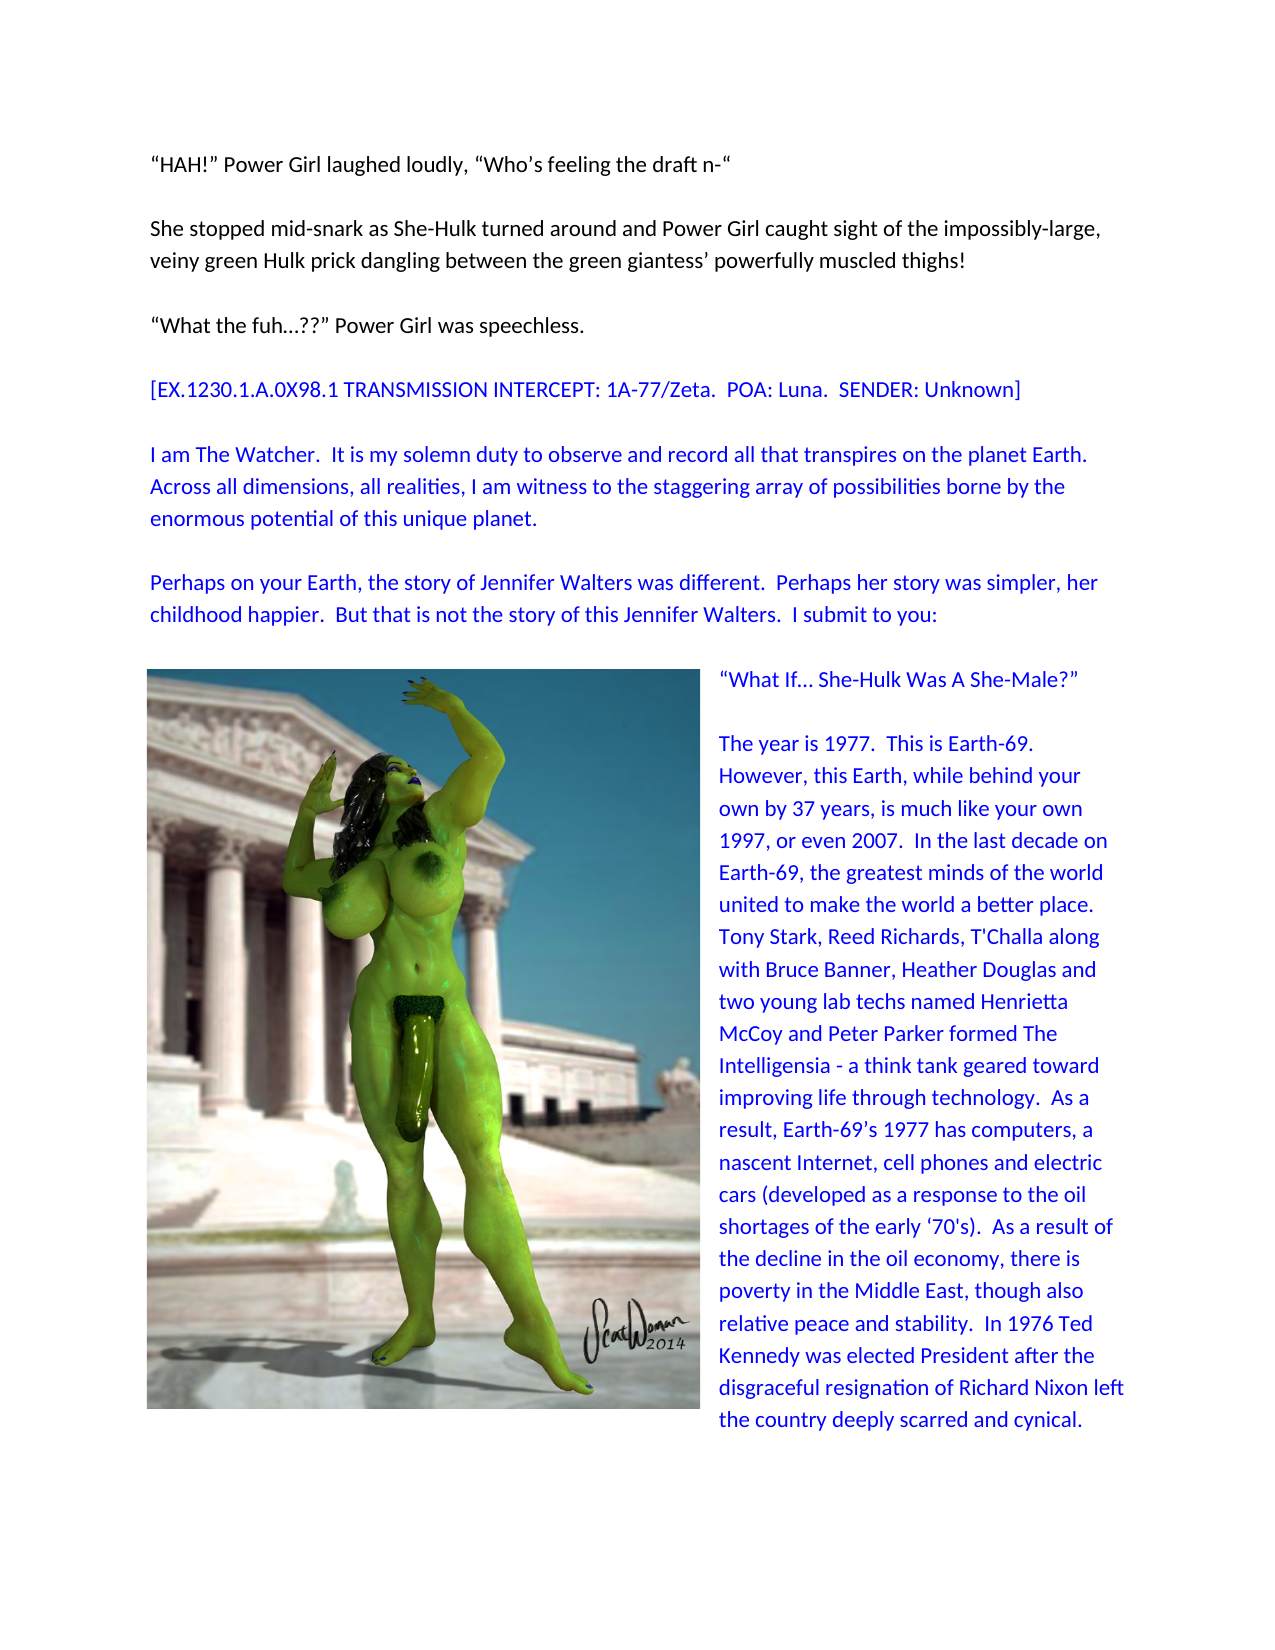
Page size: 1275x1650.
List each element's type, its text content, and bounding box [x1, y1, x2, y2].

text Perhaps on your Earth, the story of Jennifer Walters was different. Perhaps her story was simpler, her childhood happier. But that is not the story of this Jennifer Walters. I submit to you: [150, 568, 1125, 629]
text I am The Watcher. It is my solemn duty to observe and record all that transpires on the planet Earth. Across all dimensions, all realities, I am witness to the staggering array of possibilities borne by the enormous potential of this unique planet. [150, 440, 1125, 532]
text She stopped mid-snark as She-Hulk turned around and Power Girl caught sight of the impossibly-large, veiny green Hulk prick dangling between the green giantess’ powerfully muscled thighs! [150, 214, 1125, 274]
text [EX.1230.1.A.0X98.1 TRANSMISSION INTERCEPT: 1A-77/Zeta. POA: Luna. SENDER: Unknown] [150, 375, 1125, 403]
text “What If… She-Hulk Was A She-Male?” [150, 665, 1125, 693]
text “What the fuh…??” Power Girl was speechless. [150, 311, 1125, 339]
picture [146, 669, 700, 1406]
text “HAH!” Power Girl laughed loudly, “Who’s feeling the draft n-“ [150, 150, 1125, 178]
